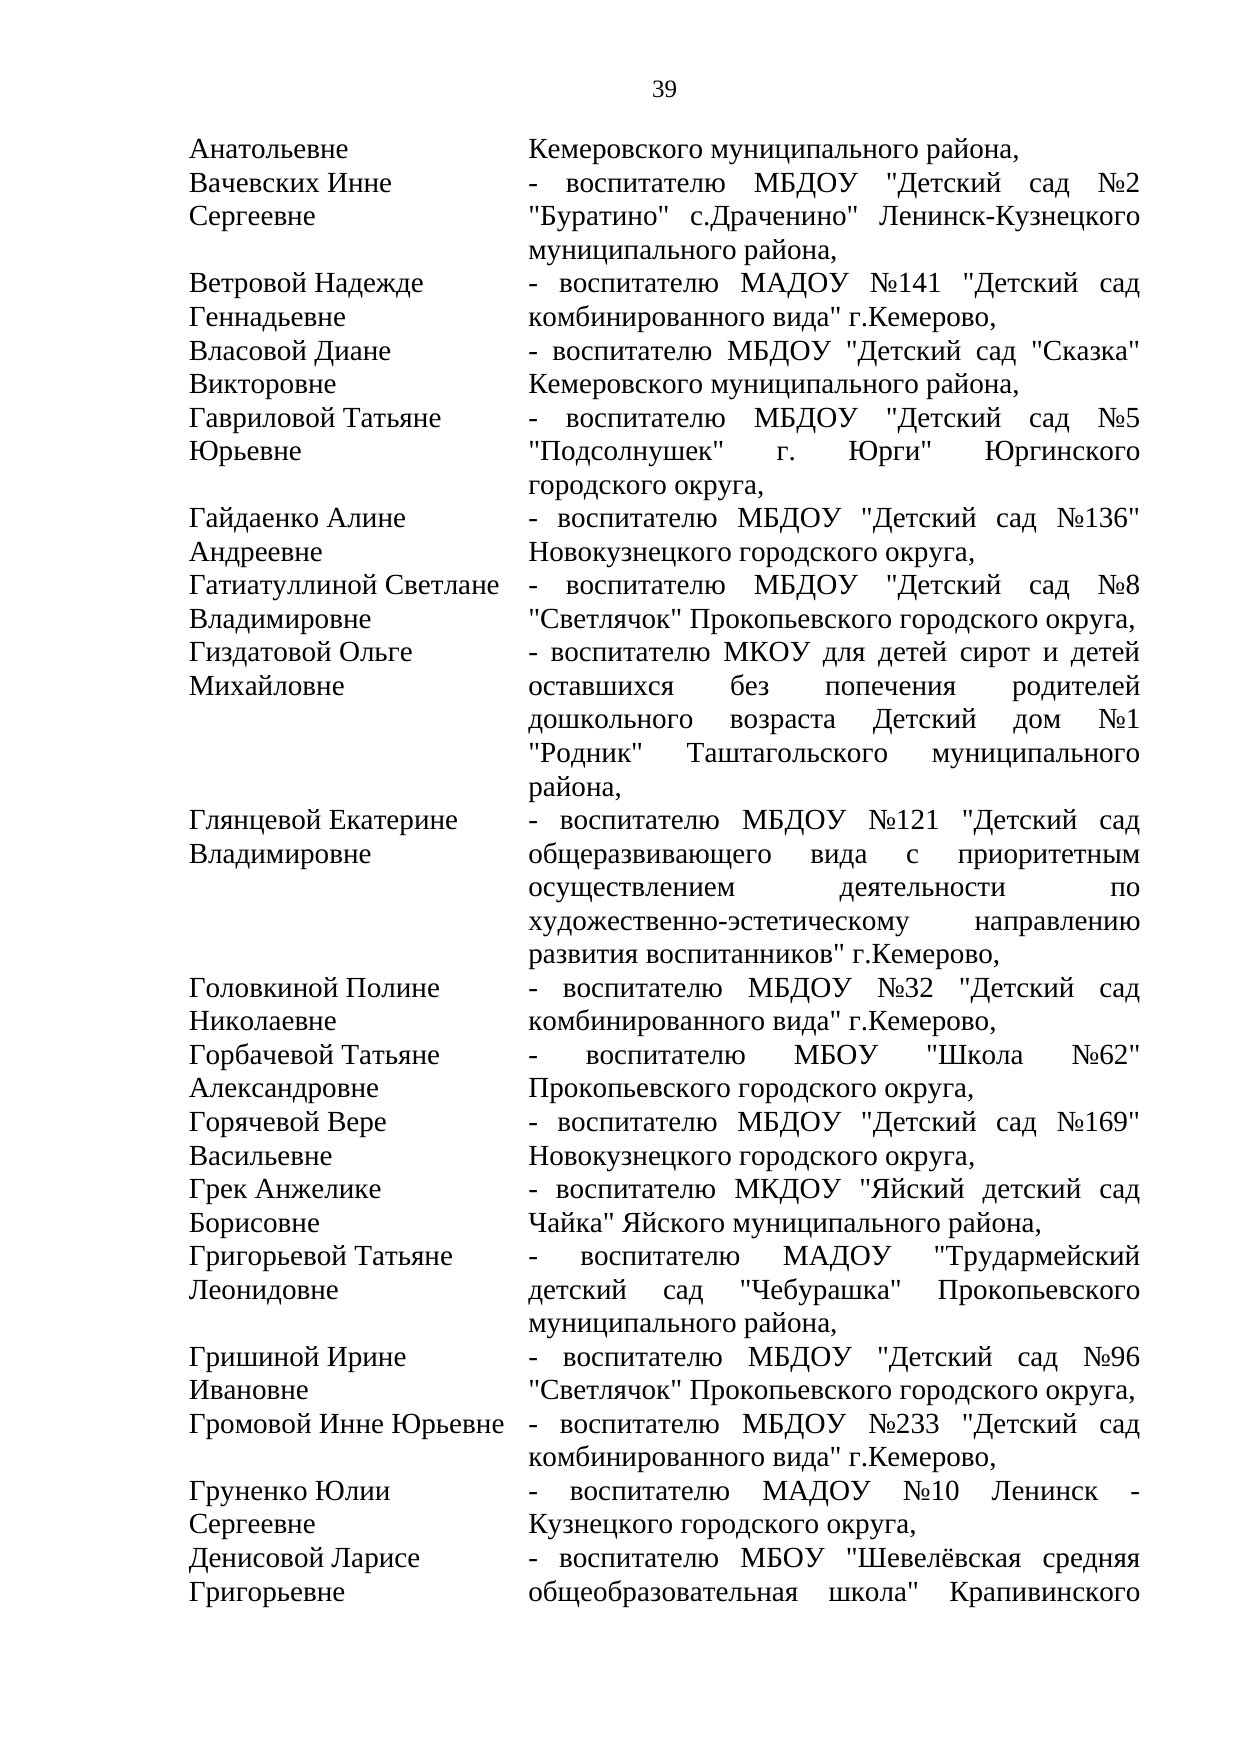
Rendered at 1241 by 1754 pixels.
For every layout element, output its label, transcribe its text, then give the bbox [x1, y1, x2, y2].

table_cell Власовой Диане Викторовне [177, 333, 517, 400]
table_cell - воспитателю МБДОУ "Детский сад №5 "Подсолнушек" г. Юрги" Юргинского городского округа, [517, 400, 1152, 500]
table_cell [517, 1540, 1152, 1607]
table_cell Гавриловой Татьяне Юрьевне [177, 400, 517, 500]
table_cell Головкиной Полине Николаевне [177, 970, 517, 1037]
table_cell Гатиатуллиной Светлане Владимировне [177, 568, 517, 634]
table_cell Громовой Инне Юрьевне [177, 1406, 517, 1473]
table_cell - воспитателю МАДОУ №141 "Детский сад комбинированного вида" г.Кемерово, [517, 266, 1152, 333]
table_cell Груненко Юлии Сергеевне [177, 1473, 517, 1540]
table_cell - воспитателю МБДОУ "Детский сад №96 "Светлячок" Прокопьевского городского округа, [517, 1339, 1152, 1406]
table_cell - воспитателю МБДОУ "Детский сад №136" Новокузнецкого городского округа, [517, 500, 1152, 567]
table_cell - воспитателю МБДОУ №233 "Детский сад комбинированного вида" г.Кемерово, [517, 1406, 1152, 1473]
table_cell - воспитателю МБДОУ №32 "Детский сад комбинированного вида" г.Кемерово, [517, 970, 1152, 1037]
table_cell - воспитателю МБДОУ "Детский сад №169" Новокузнецкого городского округа, [517, 1104, 1152, 1171]
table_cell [517, 131, 1152, 165]
table_cell - воспитателю МБДОУ "Детский сад "Сказка" Кемеровского муниципального района, [517, 333, 1152, 400]
table_cell - воспитателю МБДОУ "Детский сад №8 "Светлячок" Прокопьевского городского округа, [517, 568, 1152, 634]
table_cell Грек Анжелике Борисовне [177, 1171, 517, 1238]
table_cell - воспитателю МКДОУ "Яйский детский сад Чайка" Яйского муниципального района, [517, 1171, 1152, 1238]
table_cell Гайдаенко Алине Андреевне [177, 500, 517, 567]
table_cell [177, 131, 517, 165]
table_cell Горячевой Вере Васильевне [177, 1104, 517, 1171]
table_cell - воспитателю МКОУ для детей сирот и детей оставшихся без попечения родителей дошкольного возраста Детский дом №1 "Родник" Таштагольского муниципального района, [517, 635, 1152, 802]
table_cell Горбачевой Татьяне Александровне [177, 1037, 517, 1104]
table_cell - воспитателю МБДОУ №121 "Детский сад общеразвивающего вида с приоритетным осуществлением деятельности по художественно-эстетическому направлению развития воспитанников" г.Кемерово, [517, 802, 1152, 970]
table_cell - воспитателю МБОУ "Школа №62" Прокопьевского городского округа, [517, 1037, 1152, 1104]
table_cell - воспитателю МБДОУ "Детский сад №2 "Буратино" с.Драченино" Ленинск-Кузнецкого муниципального района, [517, 165, 1152, 266]
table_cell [177, 1540, 517, 1607]
table_cell - воспитателю МАДОУ №10 Ленинск - Кузнецкого городского округа, [517, 1473, 1152, 1540]
table_cell Вачевских Инне Сергеевне [177, 165, 517, 266]
table_cell Гришиной Ирине Ивановне [177, 1339, 517, 1406]
table_cell Глянцевой Екатерине Владимировне [177, 802, 517, 970]
table_cell Григорьевой Татьяне Леонидовне [177, 1238, 517, 1339]
table_cell Ветровой Надежде Геннадьевне [177, 266, 517, 333]
table_cell - воспитателю МАДОУ "Трудармейский детский сад "Чебурашка" Прокопьевского муниципального района, [517, 1238, 1152, 1339]
table_cell Гиздатовой Ольге Михайловне [177, 635, 517, 802]
